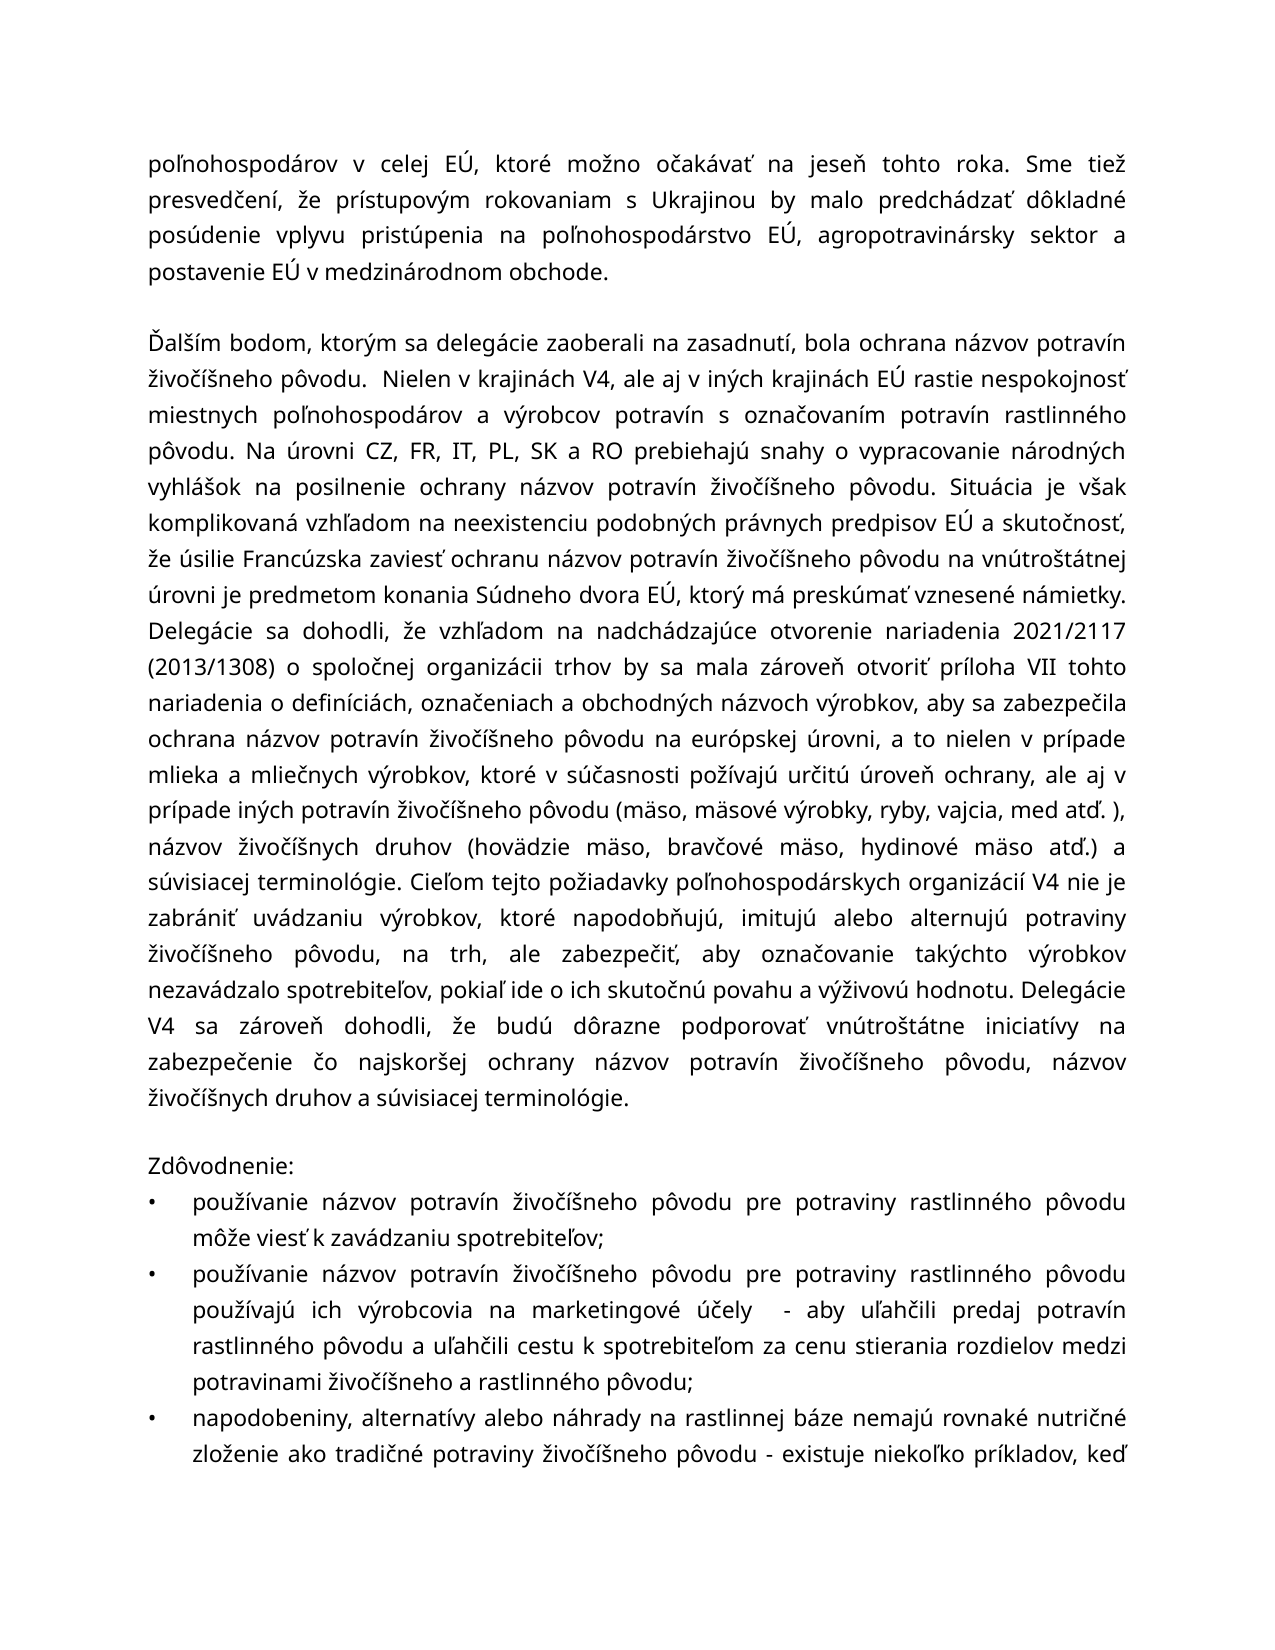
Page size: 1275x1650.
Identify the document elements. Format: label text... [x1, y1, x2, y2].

list používanie názvov potravín živočíšneho pôvodu pre potraviny rastlinného pôvodu môže viesť k zavádzaniu spotrebiteľov; [148, 1186, 1127, 1253]
list používanie názvov potravín živočíšneho pôvodu pre potraviny rastlinného pôvodu používajú ich výrobcovia na marketingové účely - aby uľahčili predaj potravín rastlinného pôvodu a uľahčili cestu k spotrebiteľom za cenu stierania rozdielov medzi potravinami živočíšneho a rastlinného pôvodu; [148, 1258, 1127, 1397]
text Ďalším bodom, ktorým sa delegácie zaoberali na zasadnutí, bola ochrana názvov potravín živočíšneho pôvodu. Nielen v krajinách V4, ale aj v iných krajinách EÚ rastie nespokojnosť miestnych poľnohospodárov a výrobcov potravín s označovaním potravín rastlinného pôvodu. Na úrovni CZ, FR, IT, PL, SK a RO prebiehajú snahy o vypracovanie národných vyhlášok na posilnenie ochrany názvov potravín živočíšneho pôvodu. Situácia je však komplikovaná vzhľadom na neexistenciu podobných právnych predpisov EÚ a skutočnosť, že úsilie Francúzska zaviesť ochranu názvov potravín živočíšneho pôvodu na vnútroštátnej úrovni je predmetom konania Súdneho dvora EÚ, ktorý má preskúmať vznesené námietky. Delegácie sa dohodli, že vzhľadom na nadchádzajúce otvorenie nariadenia 2021/2117 (2013/1308) o spoločnej organizácii trhov by sa mala zároveň otvoriť príloha VII tohto nariadenia o definíciách, označeniach a obchodných názvoch výrobkov, aby sa zabezpečila ochrana názvov potravín živočíšneho pôvodu na európskej úrovni, a to nielen v prípade mlieka a mliečnych výrobkov, ktoré v súčasnosti požívajú určitú úroveň ochrany, ale aj v prípade iných potravín živočíšneho pôvodu (mäso, mäsové výrobky, ryby, vajcia, med atď. ), názvov živočíšnych druhov (hovädzie mäso, bravčové mäso, hydinové mäso atď.) a súvisiacej terminológie. Cieľom tejto požiadavky poľnohospodárskych organizácií V4 nie je zabrániť uvádzaniu výrobkov, ktoré napodobňujú, imitujú alebo alternujú potraviny živočíšneho pôvodu, na trh, ale zabezpečiť, aby označovanie takýchto výrobkov nezavádzalo spotrebiteľov, pokiaľ ide o ich skutočnú povahu a výživovú hodnotu. Delegácie V4 sa zároveň dohodli, že budú dôrazne podporovať vnútroštátne iniciatívy na zabezpečenie čo najskoršej ochrany názvov potravín živočíšneho pôvodu, názvov živočíšnych druhov a súvisiacej terminológie. [148, 327, 1127, 1113]
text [148, 148, 1127, 287]
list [148, 1402, 1127, 1469]
text Zdôvodnenie: [148, 1150, 1127, 1181]
